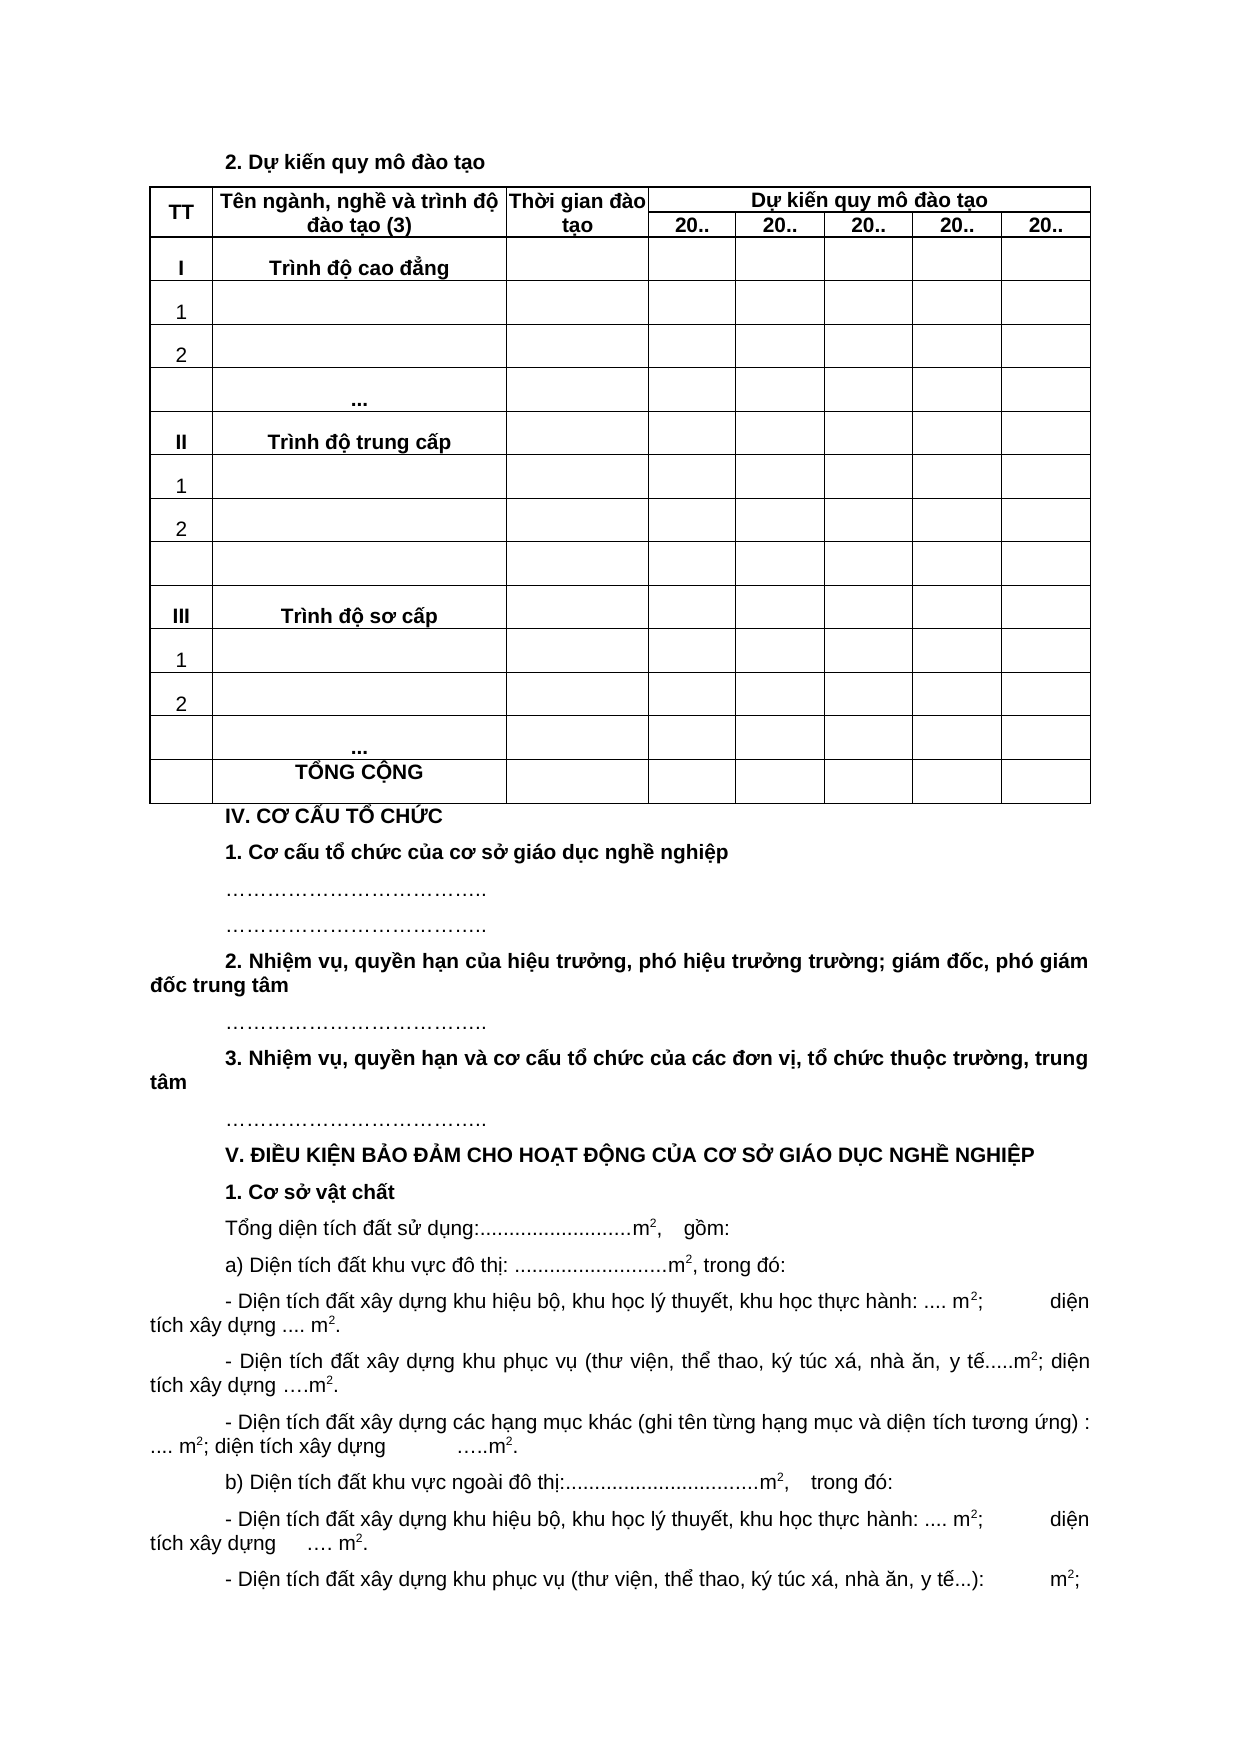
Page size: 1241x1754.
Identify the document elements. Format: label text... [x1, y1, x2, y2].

table_cell ... [213, 716, 506, 759]
table_cell [1002, 542, 1090, 585]
table_cell [649, 325, 735, 367]
table_cell [507, 716, 648, 759]
table_cell 1 [151, 629, 212, 672]
table_cell [507, 412, 648, 454]
table_cell [649, 716, 735, 759]
table_cell [913, 325, 1001, 367]
table_cell 20.. [913, 213, 1001, 236]
table_cell [825, 499, 912, 541]
table_cell [649, 673, 735, 715]
table_cell [913, 238, 1001, 280]
text 1. Cơ cấu tổ chức của cơ sở giáo dục nghề nghiệp [150, 840, 1090, 864]
table_cell [736, 455, 824, 498]
table_cell [825, 542, 912, 585]
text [150, 1567, 1090, 1591]
table_cell [825, 238, 912, 280]
table_cell [1002, 281, 1090, 323]
table_cell [736, 542, 824, 585]
table_cell [649, 368, 735, 411]
table_cell [913, 368, 1001, 411]
text Tổng diện tích đất sử dụng: m2, gồm: [150, 1216, 1090, 1240]
table_cell [507, 760, 648, 802]
text - Diện tích đất xây dựng khu hiệu bộ, khu học lý thuyết, khu học thực hành: .... m2; diện tích xây dựng .... m2. [150, 1289, 1090, 1337]
table_cell [736, 412, 824, 454]
table_cell 20.. [825, 213, 912, 236]
table_cell [1002, 238, 1090, 280]
table_cell [825, 368, 912, 411]
table_cell [507, 629, 648, 672]
table_cell Trình độ trung cấp [213, 412, 506, 454]
table_cell [1002, 673, 1090, 715]
table_cell [649, 238, 735, 280]
table_cell [825, 629, 912, 672]
table_cell [736, 281, 824, 323]
table_cell [213, 455, 506, 498]
table_cell Trình độ sơ cấp [213, 586, 506, 628]
table_cell [649, 629, 735, 672]
table_cell [736, 760, 824, 802]
table_cell [913, 629, 1001, 672]
table_cell [507, 325, 648, 367]
table_cell [151, 542, 212, 585]
text ……………………………….. [150, 913, 1090, 937]
text ……………………………….. [150, 876, 1090, 900]
table_cell [649, 499, 735, 541]
table_cell Trình độ cao đẳng [213, 238, 506, 280]
text 2. Nhiệm vụ, quyền hạn của hiệu trưởng, phó hiệu trưởng trường; giám đốc, phó giám đốc trung tâm [150, 949, 1090, 997]
table_cell 20.. [1002, 213, 1090, 236]
table_cell 20.. [736, 213, 824, 236]
table_cell [736, 629, 824, 672]
table_cell [913, 412, 1001, 454]
table_cell 1 [151, 455, 212, 498]
table_cell ... [213, 368, 506, 411]
table_cell [913, 673, 1001, 715]
table_cell [913, 499, 1001, 541]
table_cell [825, 325, 912, 367]
table_cell [736, 325, 824, 367]
table_cell [507, 238, 648, 280]
table_cell [213, 629, 506, 672]
table_cell [649, 542, 735, 585]
text ……………………………….. [150, 1010, 1090, 1034]
table_cell [649, 281, 735, 323]
table_cell [913, 760, 1001, 802]
table_cell I [151, 238, 212, 280]
table_cell [213, 499, 506, 541]
table_cell [736, 586, 824, 628]
table_header Thời gian đào tạo [507, 188, 648, 236]
table_cell [736, 238, 824, 280]
text - Diện tích đất xây dựng các hạng mục khác (ghi tên từng hạng mục và diện tích tương ứng) : .... m2; diện tích xây dựng …..m2. [150, 1410, 1090, 1458]
table_cell [649, 412, 735, 454]
table_cell [1002, 455, 1090, 498]
table_cell [507, 673, 648, 715]
table_cell [507, 368, 648, 411]
table_cell [825, 281, 912, 323]
table_cell [507, 455, 648, 498]
table_cell [825, 586, 912, 628]
table_cell [213, 673, 506, 715]
table_cell [825, 412, 912, 454]
table_cell [1002, 716, 1090, 759]
table_cell [736, 368, 824, 411]
table_cell [151, 368, 212, 411]
text - Diện tích đất xây dựng khu hiệu bộ, khu học lý thuyết, khu học thực hành: .... m2; diện tích xây dựng …. m2. [150, 1507, 1090, 1554]
table_cell II [151, 412, 212, 454]
text V. ĐIỀU KIỆN BẢO ĐẢM CHO HOẠT ĐỘNG CỦA CƠ SỞ GIÁO DỤC NGHỀ NGHIỆP [150, 1143, 1090, 1167]
text - Diện tích đất xây dựng khu phục vụ (thư viện, thể thao, ký túc xá, nhà ăn, y tế.....m2; diện tích xây dựng ….m2. [150, 1349, 1090, 1397]
table_cell [151, 716, 212, 759]
table_cell [825, 673, 912, 715]
table_cell [913, 716, 1001, 759]
table_cell 20.. [649, 213, 735, 236]
table_cell [1002, 368, 1090, 411]
table_cell [1002, 499, 1090, 541]
table_cell 1 [151, 281, 212, 323]
table_cell [825, 716, 912, 759]
table_cell [649, 455, 735, 498]
table_cell [1002, 412, 1090, 454]
table_cell [825, 455, 912, 498]
table_cell [213, 325, 506, 367]
table_cell [1002, 629, 1090, 672]
table_cell [913, 455, 1001, 498]
table_cell [736, 499, 824, 541]
table_cell III [151, 586, 212, 628]
table_cell [913, 542, 1001, 585]
table_cell [649, 760, 735, 802]
table_cell [1002, 325, 1090, 367]
table_cell [507, 499, 648, 541]
table_header TT [151, 188, 212, 236]
table_cell [507, 281, 648, 323]
table_cell [736, 716, 824, 759]
table_cell 2 [151, 673, 212, 715]
text a) Diện tích đất khu vực đô thị: m2, trong đó: [150, 1252, 1090, 1276]
table_cell [151, 760, 212, 802]
table_cell 2 [151, 325, 212, 367]
table_cell TỔNG CỘNG [213, 760, 506, 802]
table_cell 2 [151, 499, 212, 541]
table_header Tên ngành, nghề và trình độ đào tạo (3) [213, 188, 506, 236]
table_header Dự kiến quy mô đào tạo [649, 188, 1090, 211]
table_cell [913, 281, 1001, 323]
text 2. Dự kiến quy mô đào tạo [150, 150, 1090, 174]
table_cell [1002, 586, 1090, 628]
text IV. CƠ CẤU TỔ CHỨC [150, 804, 1090, 827]
table_cell [507, 542, 648, 585]
table_cell [1002, 760, 1090, 802]
table_cell [913, 586, 1001, 628]
text 3. Nhiệm vụ, quyền hạn và cơ cấu tổ chức của các đơn vị, tổ chức thuộc trường, trung tâm [150, 1046, 1090, 1094]
table_cell [736, 673, 824, 715]
table_cell [507, 586, 648, 628]
text b) Diện tích đất khu vực ngoài đô thị: m2, trong đó: [150, 1470, 1090, 1494]
table_cell [825, 760, 912, 802]
table_cell [649, 586, 735, 628]
text 1. Cơ sở vật chất [150, 1179, 1090, 1203]
table_cell [213, 542, 506, 585]
text ……………………………….. [150, 1107, 1090, 1131]
table_cell [213, 281, 506, 323]
